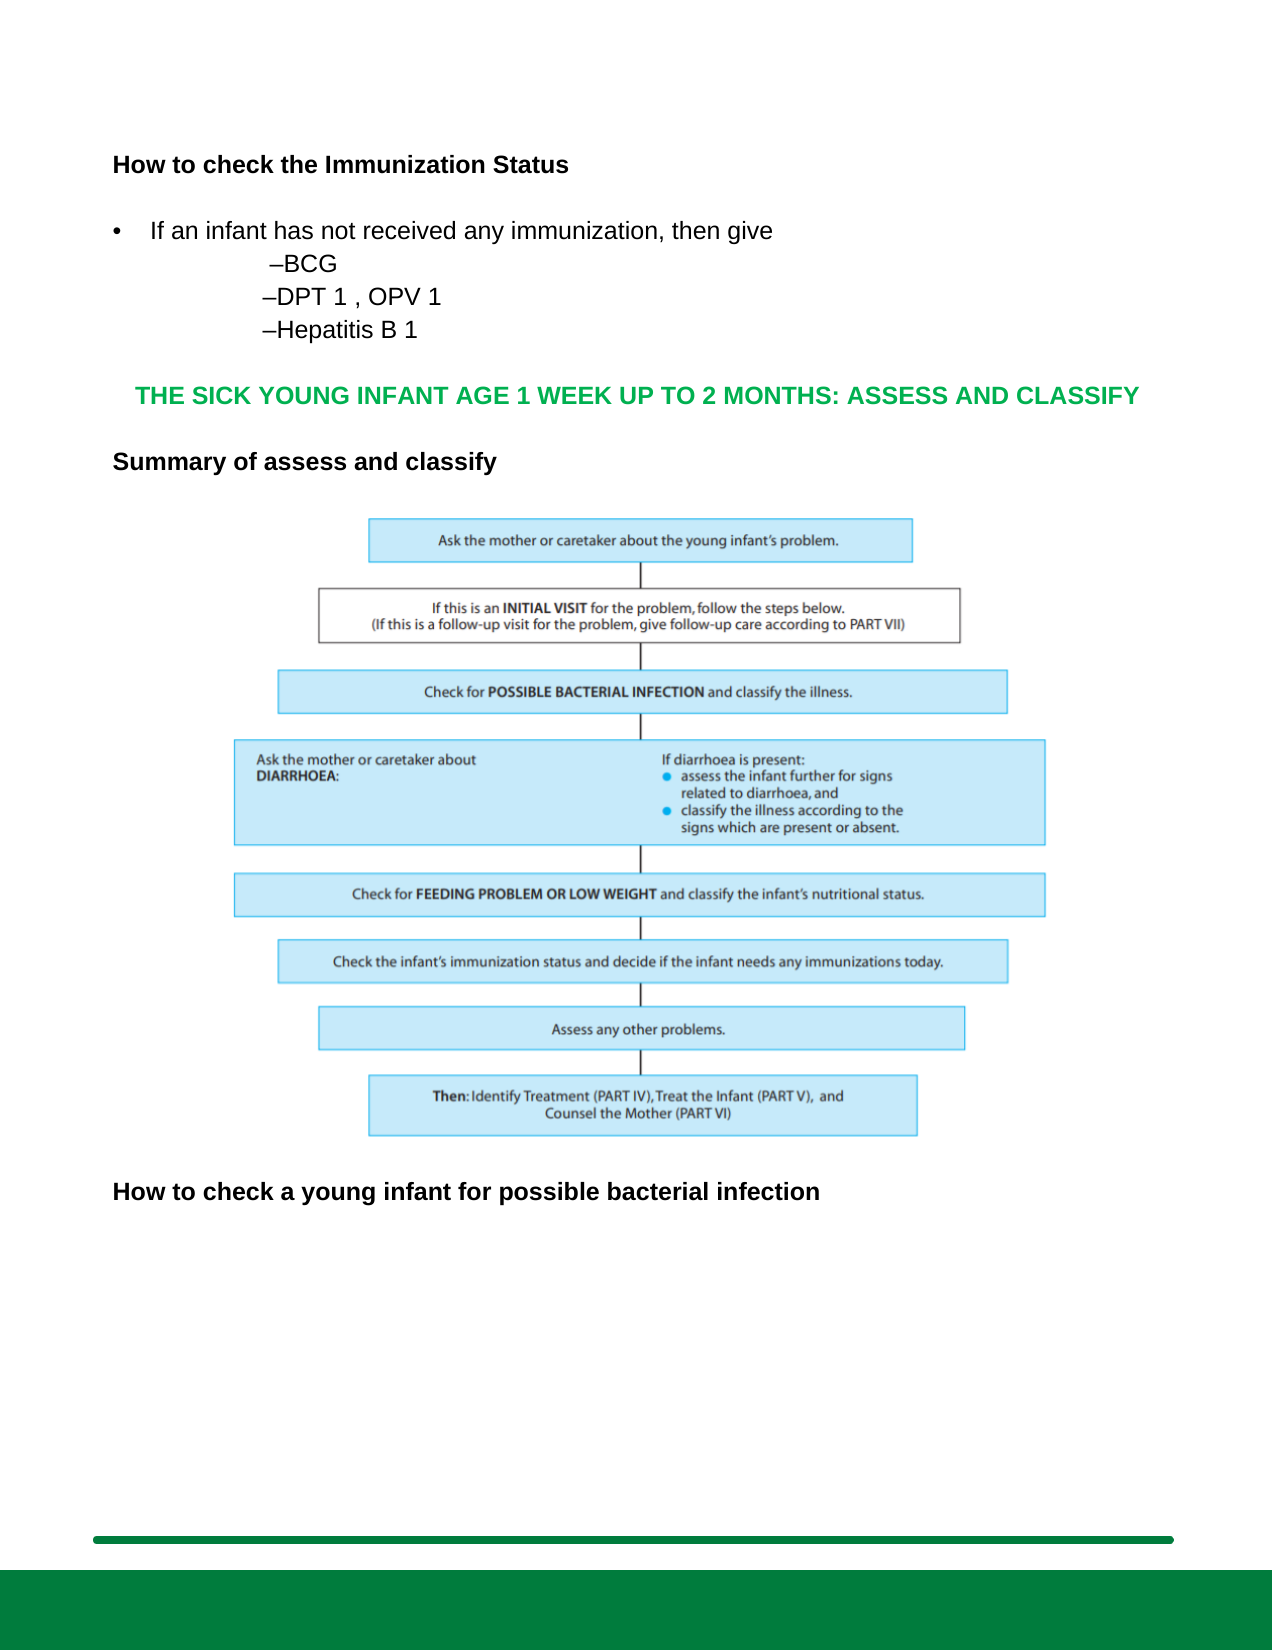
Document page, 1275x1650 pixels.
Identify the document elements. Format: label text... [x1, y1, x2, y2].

text –DPT 1 , OPV 1 [262, 282, 1162, 311]
list If an infant has not received any immunization, then give [112, 216, 1162, 245]
picture [225, 513, 1050, 1140]
text –Hepatitis B 1 [262, 315, 1162, 344]
text How to check a young infant for possible bacterial infection [112, 1177, 1162, 1206]
text Summary of assess and classify [112, 447, 1162, 476]
picture [0, 1518, 1272, 1650]
text –BCG [262, 249, 1162, 278]
text How to check the Immunization Status [112, 150, 1162, 179]
text THE SICK YOUNG INFANT AGE 1 WEEK UP TO 2 MONTHS: ASSESS AND CLASSIFY [112, 381, 1162, 410]
